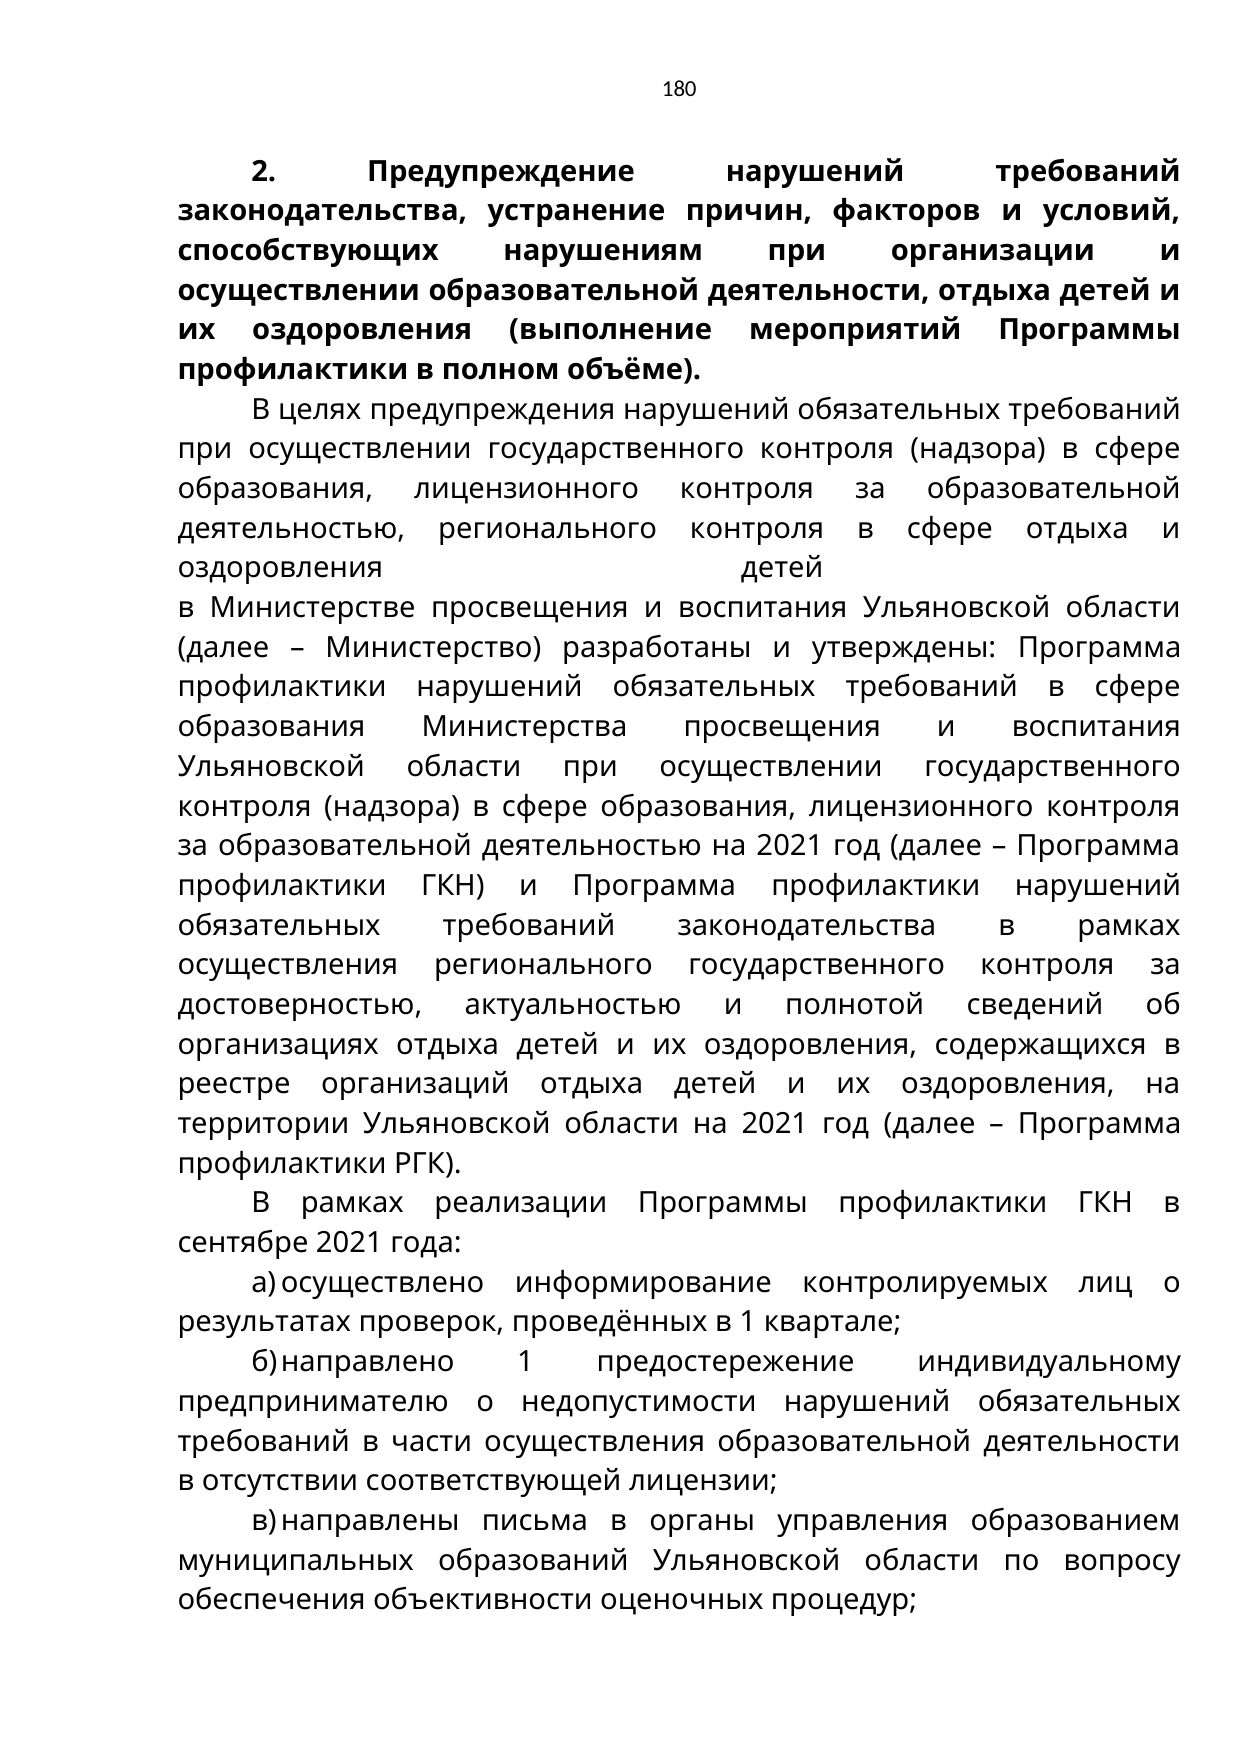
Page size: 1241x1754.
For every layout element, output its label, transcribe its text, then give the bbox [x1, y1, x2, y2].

text 2. Предупреждение нарушений требований законодательства, устранение причин, факторов и условий, способствующих нарушениям при организации и осуществлении образовательной деятельности, отдыха детей и их оздоровления (выполнение мероприятий Программы профилактики в полном объёме). [177, 150, 1181, 388]
text В рамках реализации Программы профилактики ГКН в сентябре 2021 года: [177, 1182, 1181, 1261]
list направлено 1 предостережение индивидуальному предпринимателю о недопустимости нарушений обязательных требований в части осуществления образовательной деятельности в отсутствии соответствующей лицензии; [177, 1340, 1181, 1499]
list направлены письма в органы управления образованием муниципальных образований Ульяновской области по вопросу обеспечения объективности оценочных процедур; [177, 1499, 1181, 1618]
list осуществлено информирование контролируемых лиц о результатах проверок, проведённых в 1 квартале; [177, 1261, 1181, 1340]
text В целях предупреждения нарушений обязательных требований при осуществлении государственного контроля (надзора) в сфере образования, лицензионного контроля за образовательной деятельностью, регионального контроля в сфере отдыха и оздоровления детей в Министерстве просвещения и воспитания Ульяновской области (далее – Министерство) разработаны и утверждены: Программа профилактики нарушений обязательных требований в сфере образования Министерства просвещения и воспитания Ульяновской области при осуществлении государственного контроля (надзора) в сфере образования, лицензионного контроля за образовательной деятельностью на 2021 год (далее – Программа профилактики ГКН) и Программа профилактики нарушений обязательных требований законодательства в рамках осуществления регионального государственного контроля за достоверностью, актуальностью и полнотой сведений об организациях отдыха детей и их оздоровления, содержащихся в реестре организаций отдыха детей и их оздоровления, на территории Ульяновской области на 2021 год (далее – Программа профилактики РГК). [177, 388, 1181, 1182]
